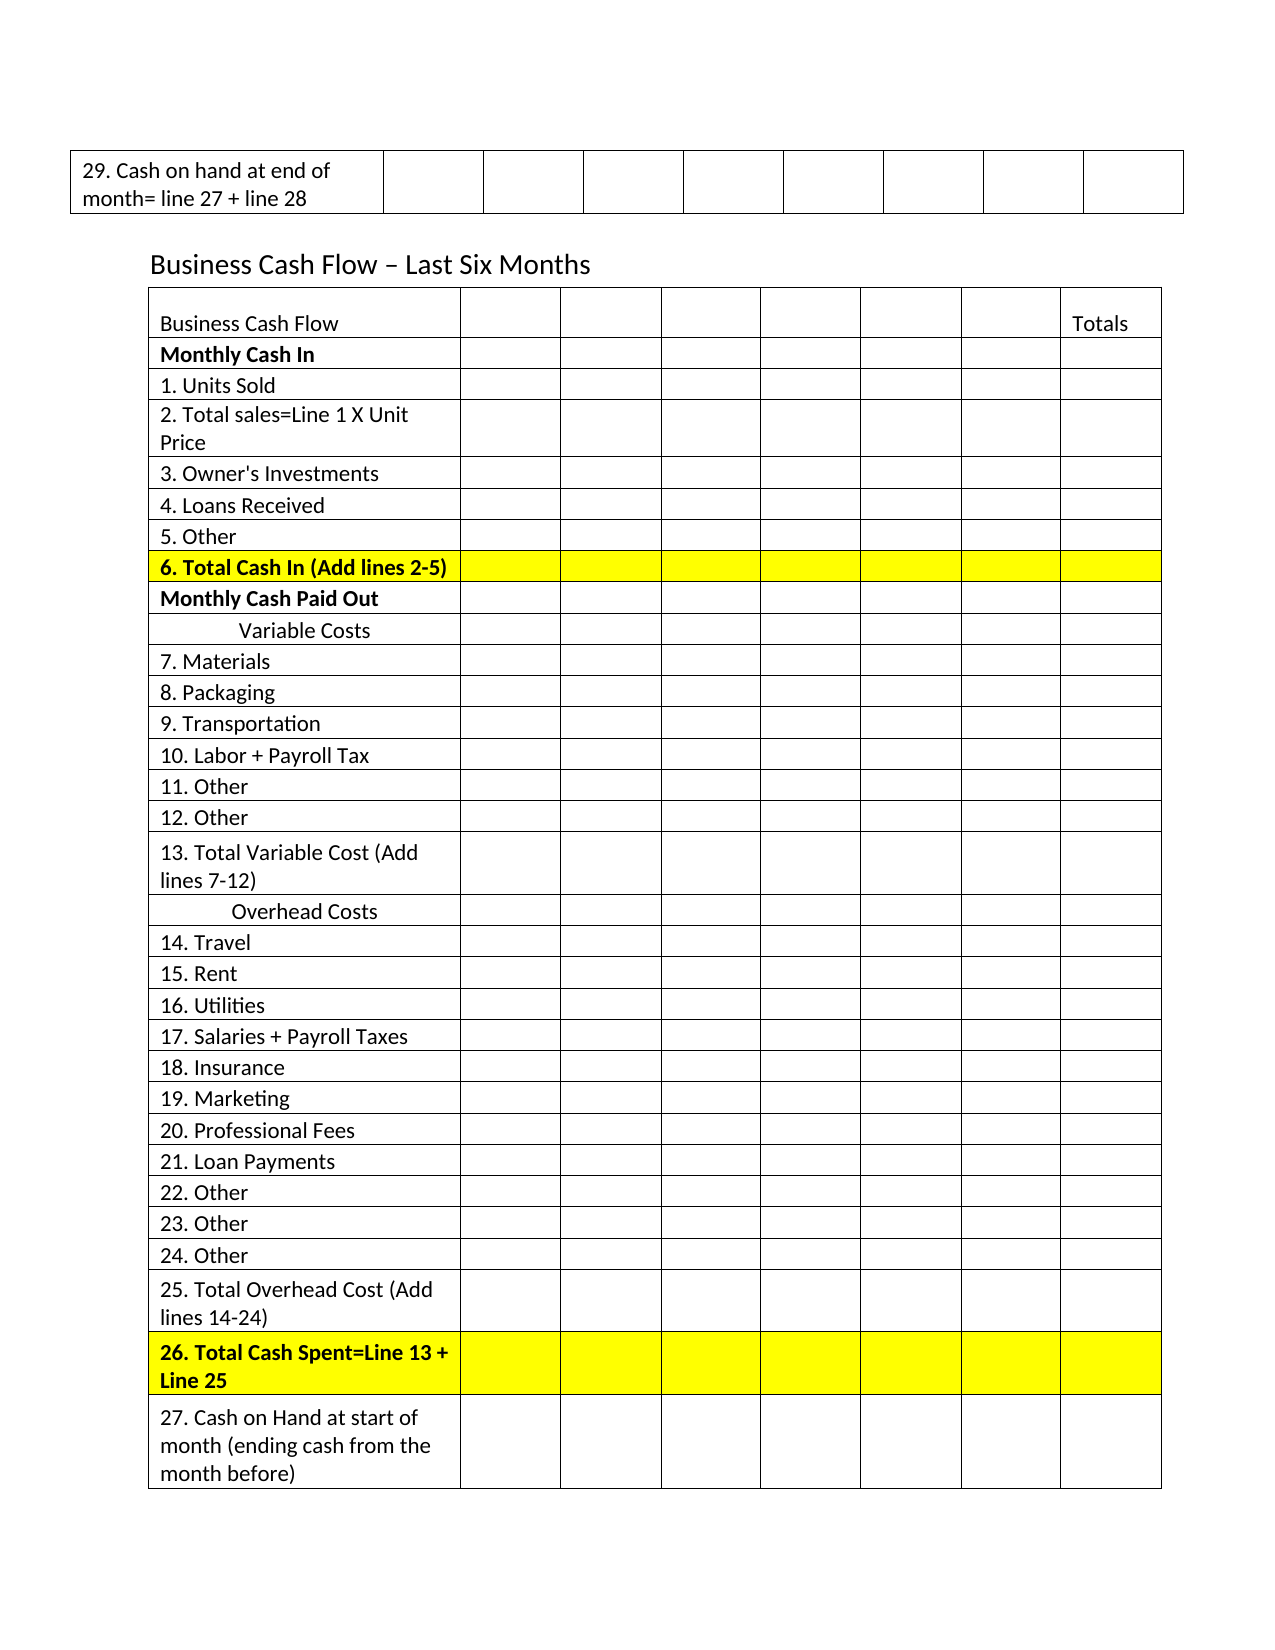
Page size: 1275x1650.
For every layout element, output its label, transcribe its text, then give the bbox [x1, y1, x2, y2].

table_cell [1061, 1051, 1161, 1081]
table_cell [461, 1082, 560, 1112]
table_cell [861, 957, 961, 987]
table_header [461, 288, 560, 337]
table_cell [684, 151, 783, 212]
table_cell [561, 551, 661, 581]
table_cell [761, 1176, 860, 1206]
table_cell [861, 1207, 961, 1237]
table_cell [962, 957, 1060, 987]
table_cell Monthly Cash Paid Out [149, 582, 460, 612]
table_cell [662, 801, 760, 831]
table_cell 21. Loan Payments [149, 1145, 460, 1175]
table_cell [662, 1145, 760, 1175]
table_cell [461, 1051, 560, 1081]
table_cell [861, 801, 961, 831]
table_cell [461, 801, 560, 831]
table_cell [761, 489, 860, 519]
table_cell [861, 645, 961, 675]
table_cell [461, 457, 560, 487]
table_cell [962, 1332, 1060, 1394]
table_cell [461, 1332, 560, 1394]
table_cell [561, 770, 661, 800]
table_cell 23. Other [149, 1207, 460, 1237]
table_cell 26. Total Cash Spent=Line 13 + Line 25 [149, 1332, 460, 1394]
table_cell [561, 1270, 661, 1331]
table_cell 3. Owner's Investments [149, 457, 460, 487]
table_cell [861, 989, 961, 1019]
table_cell [561, 1114, 661, 1144]
table_cell 20. Professional Fees [149, 1114, 460, 1144]
table_cell [561, 1145, 661, 1175]
table_cell [662, 1176, 760, 1206]
table_cell [861, 1176, 961, 1206]
table_cell [761, 1082, 860, 1112]
table_cell [561, 457, 661, 487]
table_cell [1061, 707, 1161, 737]
table_cell 8. Packaging [149, 676, 460, 706]
table_cell [1061, 582, 1161, 612]
table_header [761, 288, 860, 337]
table_cell [1061, 1395, 1161, 1487]
table_cell 2. Total sales=Line 1 X Unit Price [149, 400, 460, 456]
table_cell 17. Salaries + Payroll Taxes [149, 1020, 460, 1050]
table_cell [561, 1020, 661, 1050]
table_cell [761, 1332, 860, 1394]
table_cell [561, 1207, 661, 1237]
table_cell [461, 614, 560, 644]
table_cell [761, 801, 860, 831]
table_cell 27. Cash on Hand at start of month (ending cash from the month before) [149, 1395, 460, 1487]
table_cell [1061, 770, 1161, 800]
table_cell [461, 1020, 560, 1050]
table_cell [1061, 1082, 1161, 1112]
table_cell [962, 1207, 1060, 1237]
table_cell [662, 369, 760, 399]
table_cell [662, 770, 760, 800]
table_cell [761, 582, 860, 612]
table_cell [861, 1395, 961, 1487]
table_cell [962, 801, 1060, 831]
table_cell [861, 1020, 961, 1050]
table_cell [962, 1114, 1060, 1144]
table_cell [662, 1332, 760, 1394]
table_cell [662, 400, 760, 456]
table_cell [861, 369, 961, 399]
table_cell [962, 770, 1060, 800]
table_cell 18. Insurance [149, 1051, 460, 1081]
table_cell 4. Loans Received [149, 489, 460, 519]
table_cell [1061, 832, 1161, 894]
table_cell [1061, 489, 1161, 519]
table_cell [1061, 551, 1161, 581]
table_cell [761, 1270, 860, 1331]
table_cell [962, 707, 1060, 737]
table_cell [461, 489, 560, 519]
table_cell [561, 645, 661, 675]
table_cell [761, 1145, 860, 1175]
table_cell [461, 895, 560, 925]
table_cell 13. Total Variable Cost (Add lines 7-12) [149, 832, 460, 894]
table_cell [861, 551, 961, 581]
table_cell [461, 551, 560, 581]
table_cell [561, 520, 661, 550]
table_cell [662, 489, 760, 519]
table_cell [861, 1270, 961, 1331]
table_cell [1061, 645, 1161, 675]
table_cell [662, 957, 760, 987]
table_cell [561, 989, 661, 1019]
table_cell [1061, 614, 1161, 644]
table_cell [962, 1082, 1060, 1112]
table_cell [561, 895, 661, 925]
table_cell [461, 520, 560, 550]
table_cell [561, 1176, 661, 1206]
table_cell 22. Other [149, 1176, 460, 1206]
table_cell [461, 338, 560, 368]
table_cell 12. Other [149, 801, 460, 831]
table_cell [1061, 1207, 1161, 1237]
table_cell [761, 645, 860, 675]
table_cell [962, 895, 1060, 925]
table_cell [461, 645, 560, 675]
table_cell [861, 338, 961, 368]
table_cell [861, 895, 961, 925]
table_cell [962, 1145, 1060, 1175]
table_cell [561, 739, 661, 769]
table_cell [1061, 520, 1161, 550]
table_cell [561, 338, 661, 368]
table_header [561, 288, 661, 337]
table_cell [1061, 1020, 1161, 1050]
table_cell [1061, 895, 1161, 925]
table_cell [561, 926, 661, 956]
table_cell [561, 957, 661, 987]
table_cell [561, 1082, 661, 1112]
table_cell [761, 400, 860, 456]
table_cell [584, 151, 683, 212]
table_cell [484, 151, 583, 212]
table_cell [662, 1239, 760, 1269]
table_cell [861, 676, 961, 706]
table_cell [461, 1114, 560, 1144]
table_cell [662, 895, 760, 925]
table_cell [662, 1207, 760, 1237]
table_cell [461, 400, 560, 456]
table_header [662, 288, 760, 337]
table_cell [461, 707, 560, 737]
table_cell [662, 1082, 760, 1112]
table_cell [861, 739, 961, 769]
table_cell [962, 989, 1060, 1019]
table_cell [662, 739, 760, 769]
table_cell 25. Total Overhead Cost (Add lines 14-24) [149, 1270, 460, 1331]
table_cell [962, 926, 1060, 956]
table_cell [1061, 338, 1161, 368]
table_cell [461, 926, 560, 956]
table_cell [861, 1145, 961, 1175]
table_cell [962, 1239, 1060, 1269]
table_cell [761, 551, 860, 581]
table_cell [962, 832, 1060, 894]
table_cell [561, 614, 661, 644]
table_cell [561, 676, 661, 706]
table_cell Variable Costs [149, 614, 460, 644]
table_cell [761, 770, 860, 800]
table_cell [1061, 676, 1161, 706]
table_cell [461, 1176, 560, 1206]
table_cell [861, 770, 961, 800]
table_cell [761, 832, 860, 894]
table_cell [461, 676, 560, 706]
table_cell Monthly Cash In [149, 338, 460, 368]
table_cell [861, 614, 961, 644]
table_cell [861, 1051, 961, 1081]
table_cell [461, 369, 560, 399]
table_cell [662, 1051, 760, 1081]
table_cell [662, 582, 760, 612]
table_cell [861, 457, 961, 487]
table_header Business Cash Flow [149, 288, 460, 337]
table_cell [1061, 926, 1161, 956]
table_cell [561, 400, 661, 456]
table_cell [384, 151, 483, 212]
table_cell [962, 1176, 1060, 1206]
table_cell [761, 457, 860, 487]
table_cell [662, 1020, 760, 1050]
table_cell [861, 832, 961, 894]
table_cell [1061, 457, 1161, 487]
table_cell [861, 1082, 961, 1112]
table_cell [561, 369, 661, 399]
table_cell [962, 489, 1060, 519]
table_cell [861, 1332, 961, 1394]
table_cell [461, 739, 560, 769]
table_cell [861, 400, 961, 456]
table_cell [1061, 400, 1161, 456]
table_cell [662, 707, 760, 737]
table_cell [461, 957, 560, 987]
table_cell [962, 739, 1060, 769]
table_cell [561, 1395, 661, 1487]
table_cell [662, 338, 760, 368]
table_cell [461, 989, 560, 1019]
table_cell [861, 520, 961, 550]
table_cell [761, 1395, 860, 1487]
table_cell [861, 1114, 961, 1144]
table_cell [461, 832, 560, 894]
table_cell [662, 645, 760, 675]
table_cell [962, 338, 1060, 368]
table_cell [784, 151, 883, 212]
table_cell [561, 1051, 661, 1081]
table_cell [461, 1145, 560, 1175]
table_cell [461, 770, 560, 800]
table_cell [861, 926, 961, 956]
table_cell [861, 489, 961, 519]
table_cell [561, 801, 661, 831]
table_cell [884, 151, 983, 212]
table_cell 19. Marketing [149, 1082, 460, 1112]
table_cell 6. Total Cash In (Add lines 2-5) [149, 551, 460, 581]
table_cell 15. Rent [149, 957, 460, 987]
table_cell [662, 1395, 760, 1487]
table_cell [962, 1051, 1060, 1081]
table_cell [962, 676, 1060, 706]
table_cell [662, 676, 760, 706]
table_cell [561, 832, 661, 894]
table_cell 9. Transportation [149, 707, 460, 737]
table_cell [662, 1114, 760, 1144]
table_cell 1. Units Sold [149, 369, 460, 399]
table_cell [461, 1207, 560, 1237]
table_cell [761, 957, 860, 987]
table_cell [461, 1395, 560, 1487]
table_cell [761, 1239, 860, 1269]
table_cell 16. Utilities [149, 989, 460, 1019]
table_cell [962, 645, 1060, 675]
table_cell [761, 926, 860, 956]
table_cell 10. Labor + Payroll Tax [149, 739, 460, 769]
table_cell [1061, 1145, 1161, 1175]
table_cell [962, 457, 1060, 487]
table_cell [662, 926, 760, 956]
table_cell [1061, 739, 1161, 769]
table_cell [761, 614, 860, 644]
table_cell 29. Cash on hand at end of month= line 27 + line 28 [71, 151, 383, 212]
table_cell [1061, 957, 1161, 987]
table_cell [761, 1020, 860, 1050]
table_cell [761, 1051, 860, 1081]
text Business Cash Flow – Last Six Months [150, 246, 1125, 281]
table_cell [662, 989, 760, 1019]
table_cell [662, 614, 760, 644]
table_cell [662, 457, 760, 487]
table_cell [461, 1239, 560, 1269]
table_cell [1061, 1176, 1161, 1206]
table_header [962, 288, 1060, 337]
table_cell [761, 520, 860, 550]
table_cell [1061, 1114, 1161, 1144]
table_cell [962, 551, 1060, 581]
table_cell Overhead Costs [149, 895, 460, 925]
table_cell [962, 1020, 1060, 1050]
table_cell [761, 369, 860, 399]
table_cell [561, 1332, 661, 1394]
table_cell [1061, 1270, 1161, 1331]
table_cell [761, 989, 860, 1019]
table_cell [1084, 151, 1183, 212]
table_cell 14. Travel [149, 926, 460, 956]
table_cell [962, 1395, 1060, 1487]
table_cell 7. Materials [149, 645, 460, 675]
table_cell [461, 582, 560, 612]
table_cell [761, 676, 860, 706]
table_cell [761, 739, 860, 769]
table_cell [861, 707, 961, 737]
table_cell [962, 614, 1060, 644]
table_cell 11. Other [149, 770, 460, 800]
table_cell [962, 400, 1060, 456]
table_cell [962, 582, 1060, 612]
table_cell [561, 707, 661, 737]
table_cell [1061, 1239, 1161, 1269]
table_cell [761, 895, 860, 925]
table_cell [1061, 989, 1161, 1019]
table_cell [761, 1207, 860, 1237]
table_cell [1061, 801, 1161, 831]
table_cell 24. Other [149, 1239, 460, 1269]
table_header Totals [1061, 288, 1161, 337]
table_header [861, 288, 961, 337]
table_cell [962, 1270, 1060, 1331]
table_cell [1061, 1332, 1161, 1394]
table_cell [561, 489, 661, 519]
table_cell [962, 520, 1060, 550]
table_cell [861, 582, 961, 612]
table_cell 5. Other [149, 520, 460, 550]
table_cell [662, 520, 760, 550]
table_cell [861, 1239, 961, 1269]
table_cell [761, 707, 860, 737]
table_cell [561, 1239, 661, 1269]
table_cell [662, 551, 760, 581]
table_cell [662, 832, 760, 894]
table_cell [1061, 369, 1161, 399]
table_cell [662, 1270, 760, 1331]
table_cell [761, 1114, 860, 1144]
table_cell [461, 1270, 560, 1331]
table_cell [561, 582, 661, 612]
table_cell [962, 369, 1060, 399]
table_cell [761, 338, 860, 368]
table_cell [984, 151, 1083, 212]
